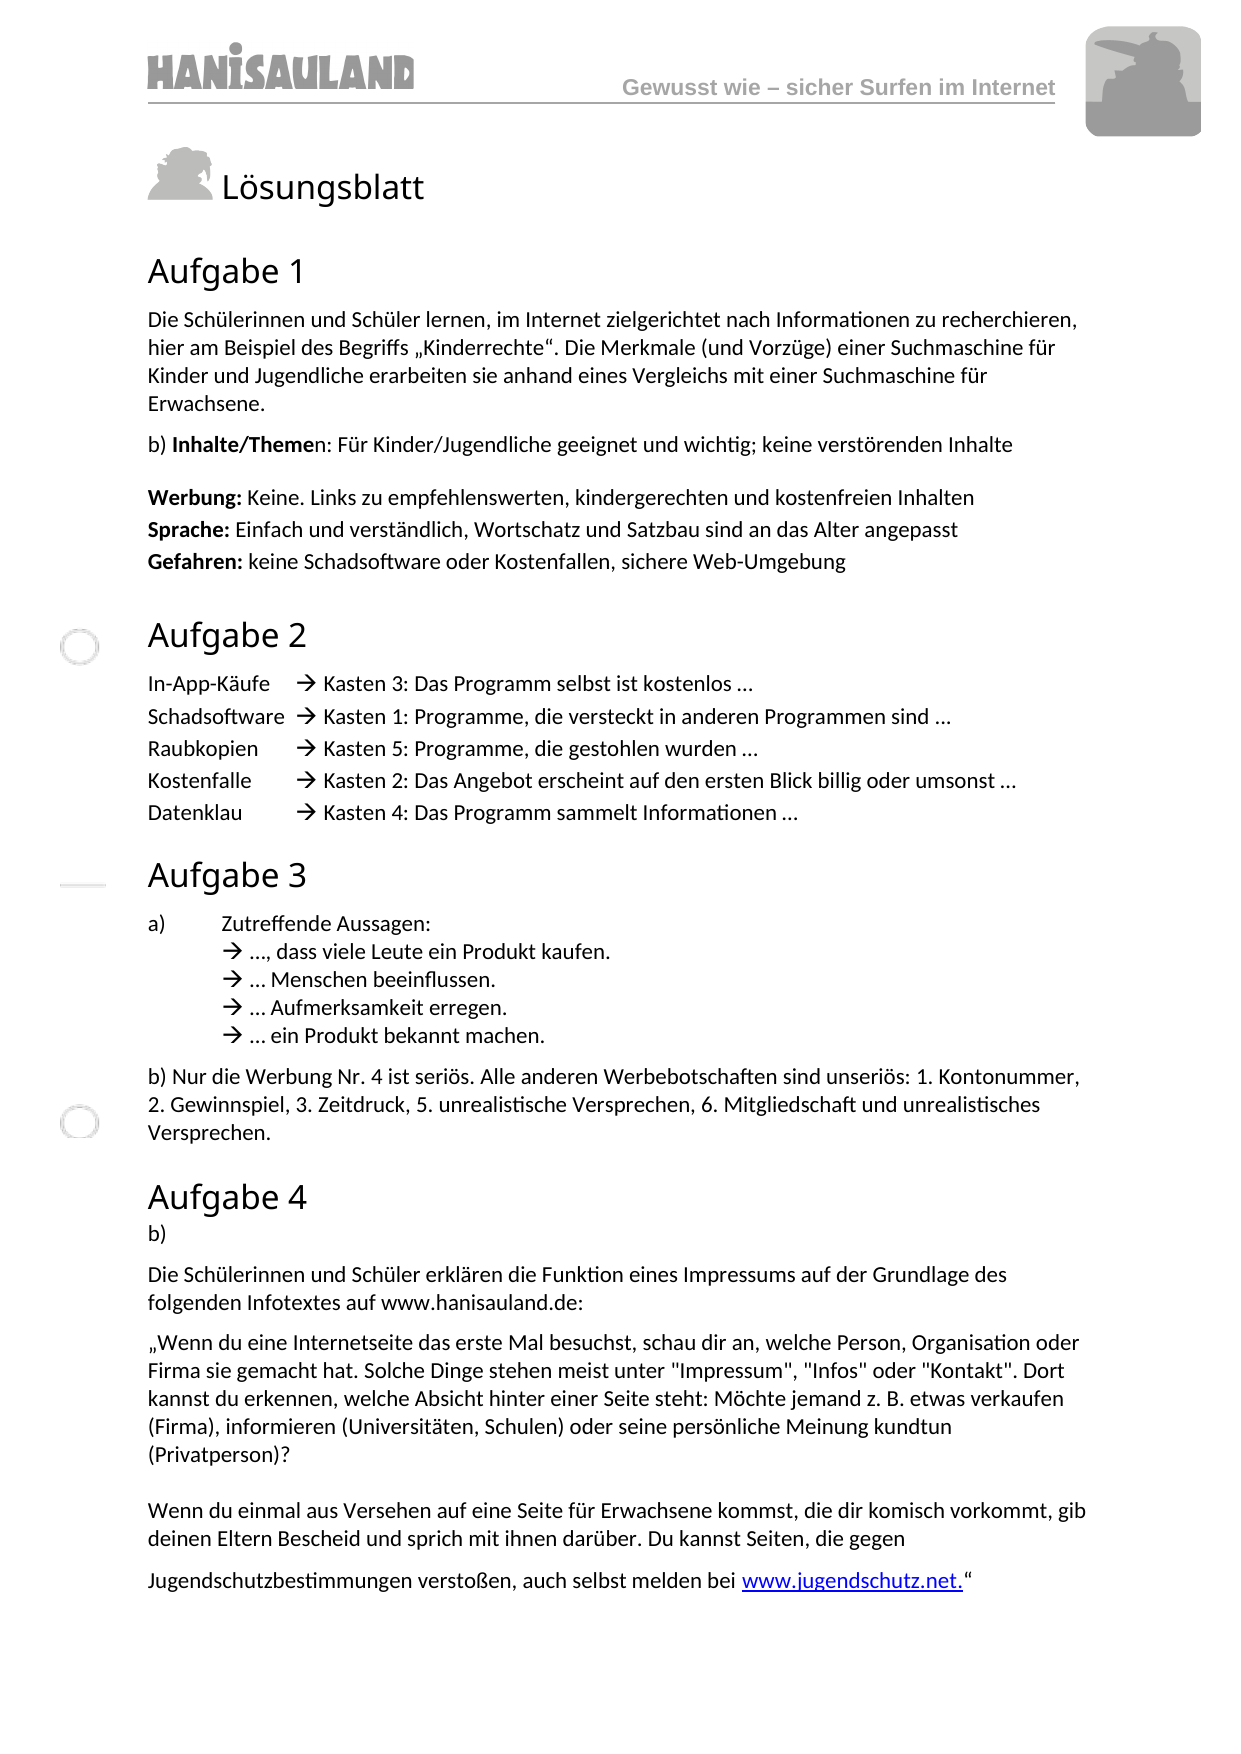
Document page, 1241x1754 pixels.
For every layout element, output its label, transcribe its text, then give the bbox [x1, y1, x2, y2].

text b) [148, 1219, 1093, 1247]
text b) Inhalte/Themen: Für Kinder/Jugendliche geeignet und wichtig; keine verstörenden Inhalte [148, 430, 1093, 458]
text b) Nur die Werbung Nr. 4 ist seriös. Alle anderen Werbebotschaften sind unseriös: 1. Kontonummer, 2. Gewinnspiel, 3. Zeitdruck, 5. unrealistische Versprechen, 6. Mitgliedschaft und unrealistisches Versprechen. [148, 1062, 1093, 1146]
picture [147, 147, 213, 200]
text „Wenn du eine Internetseite das erste Mal besuchst, schau dir an, welche Person, Organisation oder Firma sie gemacht hat. Solche Dinge stehen meist unter "Impressum", "Infos" oder "Kontakt". Dort kannst du erkennen, welche Absicht hinter einer Seite steht: Möchte jemand z. B. etwas verkaufen (Firma), informieren (Universitäten, Schulen) oder seine persönliche Meinung kundtun (Privatperson)? Wenn du einmal aus Versehen auf eine Seite für Erwachsene kommst, die dir komisch vorkommt, gib deinen Eltern Bescheid und sprich mit ihnen darüber. Du kannst Seiten, die gegen Jugendschutzbestimmungen verstoßen, auch selbst melden bei www.jugendschutz.net.“ [148, 1328, 1093, 1598]
picture [1084, 26, 1201, 135]
text Aufgabe 3 [148, 851, 1093, 897]
text a) Zutreffende Aussagen: …, dass viele Leute ein Produkt kaufen. … Menschen beeinflussen. … Aufmerksamkeit erregen. … ein Produkt bekannt machen. [148, 909, 1093, 1049]
picture [147, 42, 414, 89]
text Werbung: Keine. Links zu empfehlenswerten, kindergerechten und kostenfreien Inhalten Sprache: Einfach und verständlich, Wortschatz und Satzbau sind an das Alter angepasst Gefahren: keine Schadsoftware oder Kostenfallen, sichere Web-Umgebung [148, 483, 1093, 607]
text Aufgabe 1 [148, 247, 1093, 293]
text Die Schülerinnen und Schüler erklären die Funktion eines Impressums auf der Grundlage des folgenden Infotextes auf www.hanisauland.de: [148, 1260, 1093, 1316]
text Aufgabe 4 [148, 1174, 1093, 1219]
text In-App-Käufe Kasten 3: Das Programm selbst ist kostenlos … Schadsoftware Kasten 1: Programme, die versteckt in anderen Programmen sind ... Raubkopien Kasten 5: Programme, die gestohlen wurden … Kostenfalle Kasten 2: Das Angebot erscheint auf den ersten Blick billig oder umsonst … Datenklau Kasten 4: Das Programm sammelt Informationen … [148, 669, 1093, 826]
text Aufgabe 2 [148, 612, 1093, 657]
text Lösungsblatt [148, 148, 1093, 209]
text Die Schülerinnen und Schüler lernen, im Internet zielgerichtet nach Informationen zu recherchieren, hier am Beispiel des Begriffs „Kinderrechte“. Die Merkmale (und Vorzüge) einer Suchmaschine für Kinder und Jugendliche erarbeiten sie anhand eines Vergleichs mit einer Suchmaschine für Erwachsene. [148, 305, 1093, 417]
